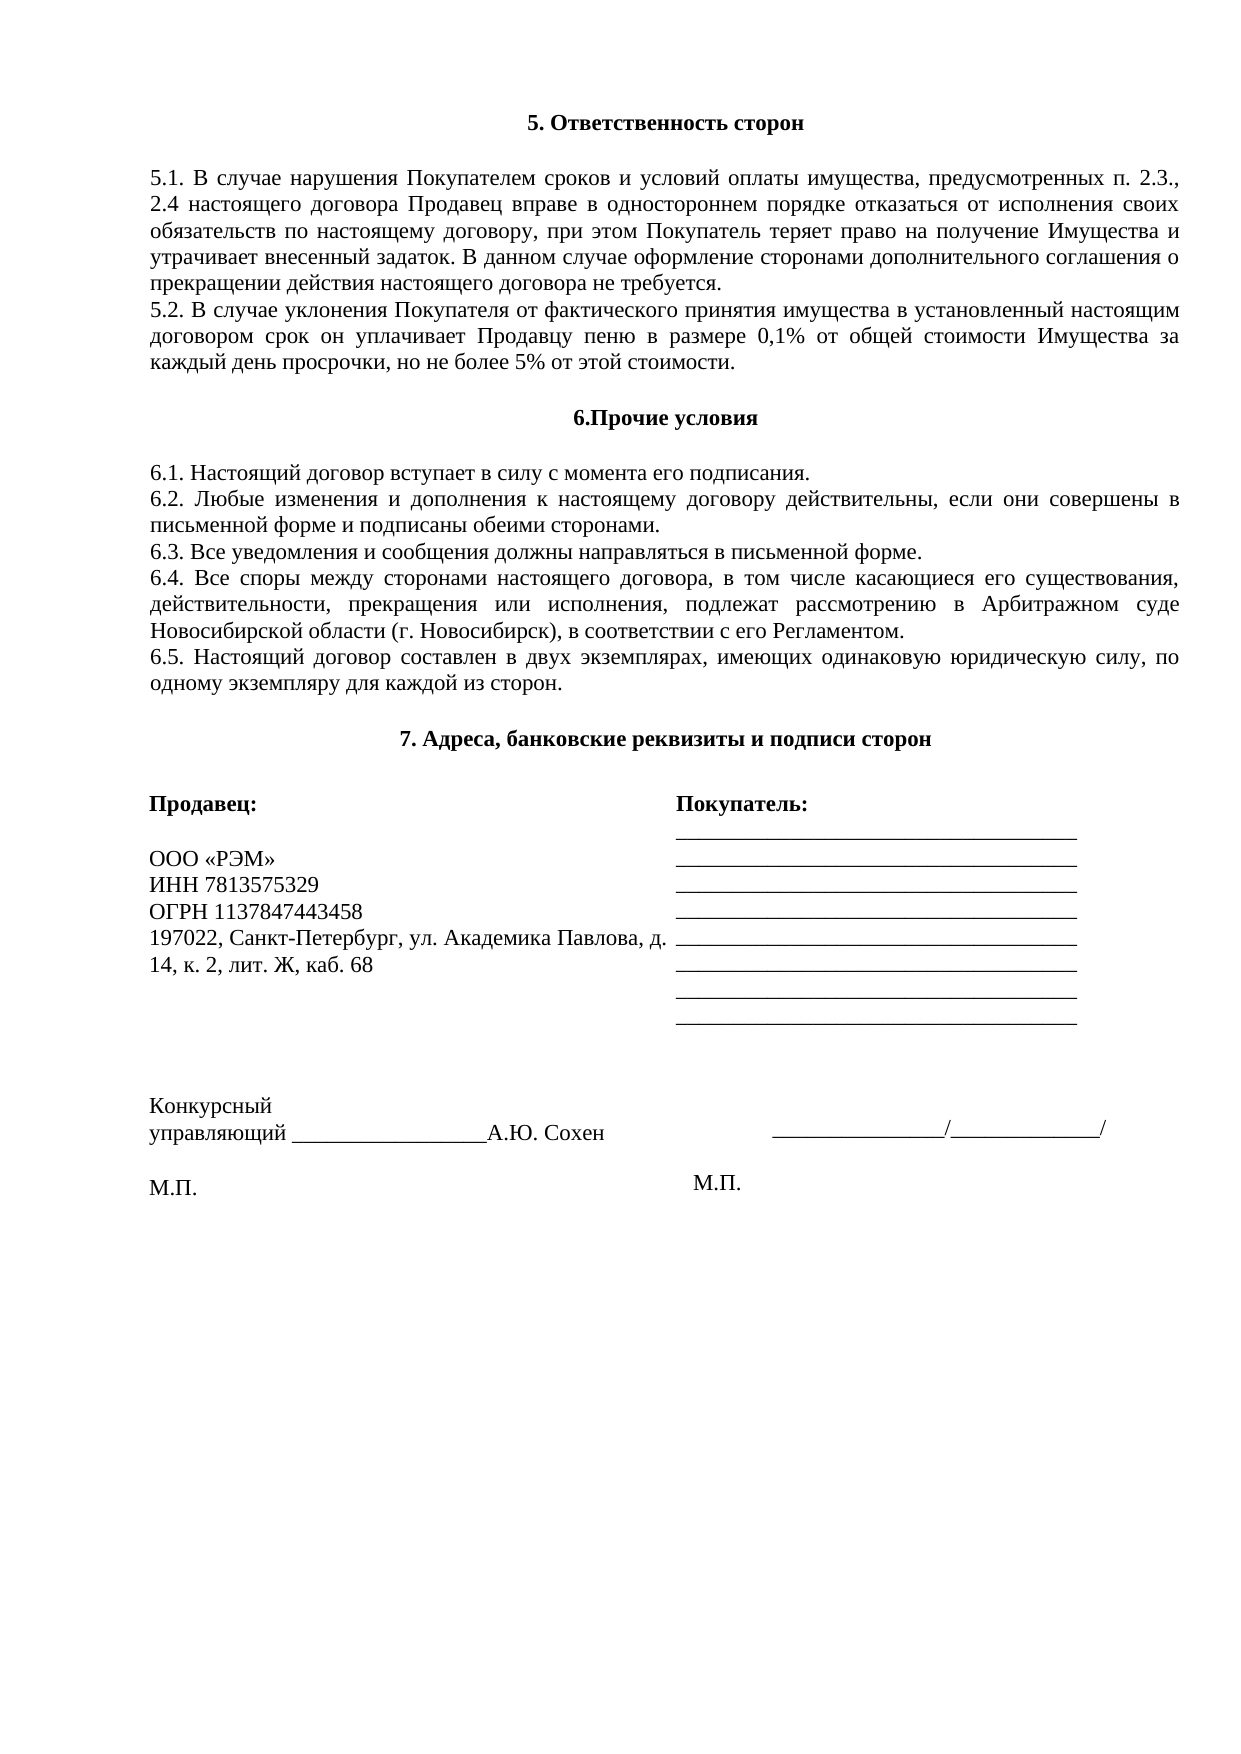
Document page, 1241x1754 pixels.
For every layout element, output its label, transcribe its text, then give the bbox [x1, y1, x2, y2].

title 7. Адреса, банковские реквизиты и подписи сторон [150, 724, 1181, 751]
title 6.4. Все споры между сторонами настоящего договора, в том числе касающиеся его существования, действительности, прекращения или исполнения, подлежат рассмотрению в Арбитражном суде Новосибирской области (г. Новосибирск), в соответствии с его Регламентом. [150, 564, 1181, 643]
title 6.2. Любые изменения и дополнения к настоящему договору действительны, если они совершены в письменной форме и подписаны обеими сторонами. [150, 485, 1181, 538]
title 6.5. Настоящий договор составлен в двух экземплярах, имеющих одинаковую юридическую силу, по одному экземпляру для каждой из сторон. [150, 643, 1181, 696]
title 5.2. В случае уклонения Покупателя от фактического принятия имущества в установленный настоящим договором срок он уплачивает Продавцу пеню в размере 0,1% от общей стоимости Имущества за каждый день просрочки, но не более 5% от этой стоимости. [150, 296, 1181, 375]
title 5. Ответственность сторон [150, 109, 1181, 135]
title 6.Прочие условия [150, 403, 1181, 430]
title 6.1. Настоящий договор вступает в силу с момента его подписания. [150, 459, 1181, 485]
table_header Покупатель: ___________________________________ ___________________________________ ___________________________________ ___________________________________ ___________________________________ ___________________________________ ___________________________________ ___________________________________ _______________/_____________/ М.П. [676, 780, 1203, 1239]
title 6.3. Все уведомления и сообщения должны направляться в письменной форме. [150, 538, 1181, 564]
title 5.1. В случае нарушения Покупателем сроков и условий оплаты имущества, предусмотренных п. 2.3., 2.4 настоящего договора Продавец вправе в одностороннем порядке отказаться от исполнения своих обязательств по настоящему договору, при этом Покупатель теряет право на получение Имущества и утрачивает внесенный задаток. В данном случае оформление сторонами дополнительного соглашения о прекращении действия настоящего договора не требуется. [150, 164, 1181, 296]
table_header Продавец: ООО «РЭМ» ИНН 7813575329 ОГРН 1137847443458 197022, Санкт-Петербург, ул. Академика Павлова, д. 14, к. 2, лит. Ж, каб. 68 Конкурсный управляющий _________________А.Ю. Сохен М.П. [149, 780, 676, 1239]
